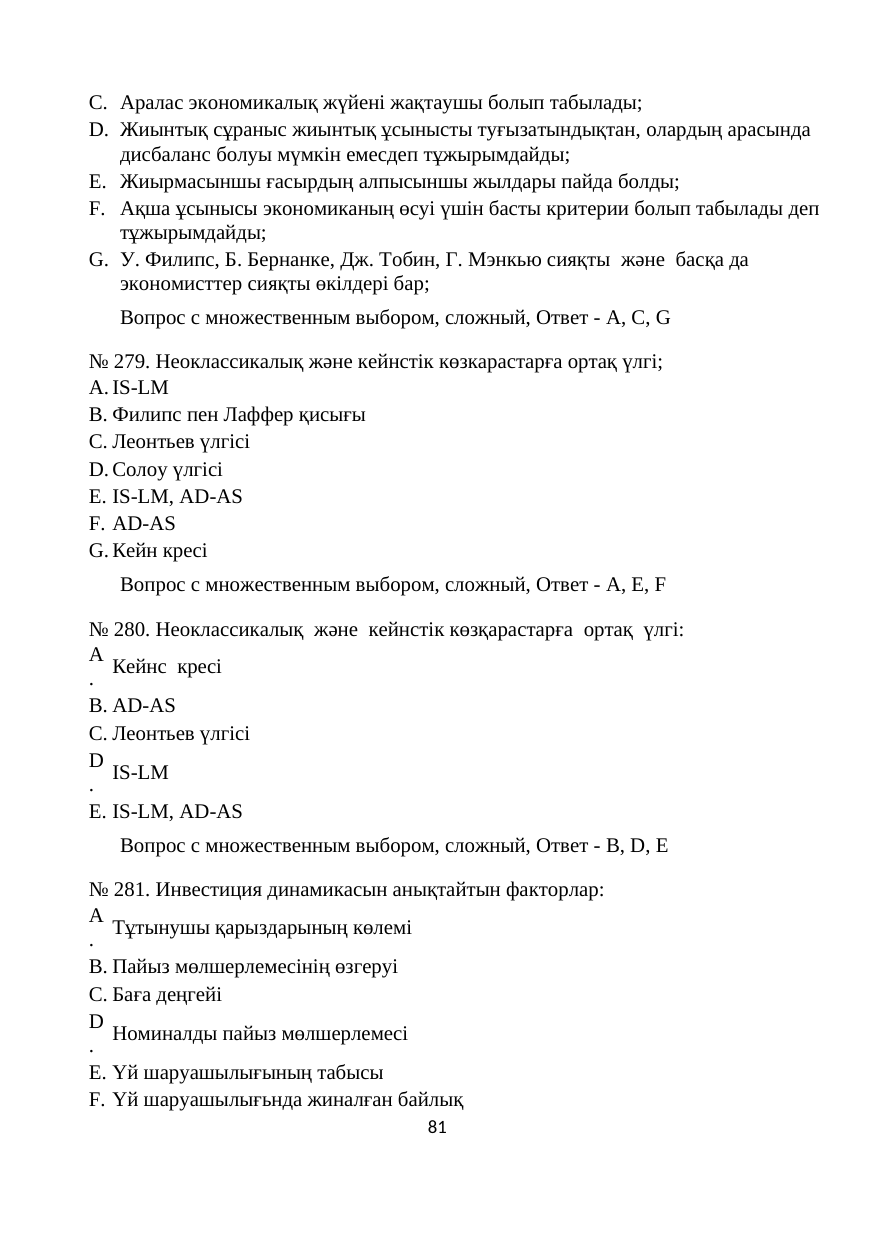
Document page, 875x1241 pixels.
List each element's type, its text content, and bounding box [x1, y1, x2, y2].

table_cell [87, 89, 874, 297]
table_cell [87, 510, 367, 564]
text Вопрос с множественным выбором, сложный, Ответ - A, C, G [120, 304, 754, 329]
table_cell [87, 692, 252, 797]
text № 280. Неоклассикалық және кейнстік көзқарастарға ортақ үлгі: [89, 617, 785, 641]
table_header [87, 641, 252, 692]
text Вопрос с множественным выбором, сложный, Ответ - B, D, E [120, 832, 754, 857]
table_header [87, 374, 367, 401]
text Вопрос с множественным выбором, сложный, Ответ - A, E, F [120, 572, 754, 596]
text № 279. Неоклассикалық және кейнстік көзкарастарға ортақ үлгі; [89, 349, 785, 373]
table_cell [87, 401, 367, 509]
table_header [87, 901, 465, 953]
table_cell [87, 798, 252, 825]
text № 281. Инвестиция динамикасын анықтайтын факторлар: [89, 877, 785, 901]
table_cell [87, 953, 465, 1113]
